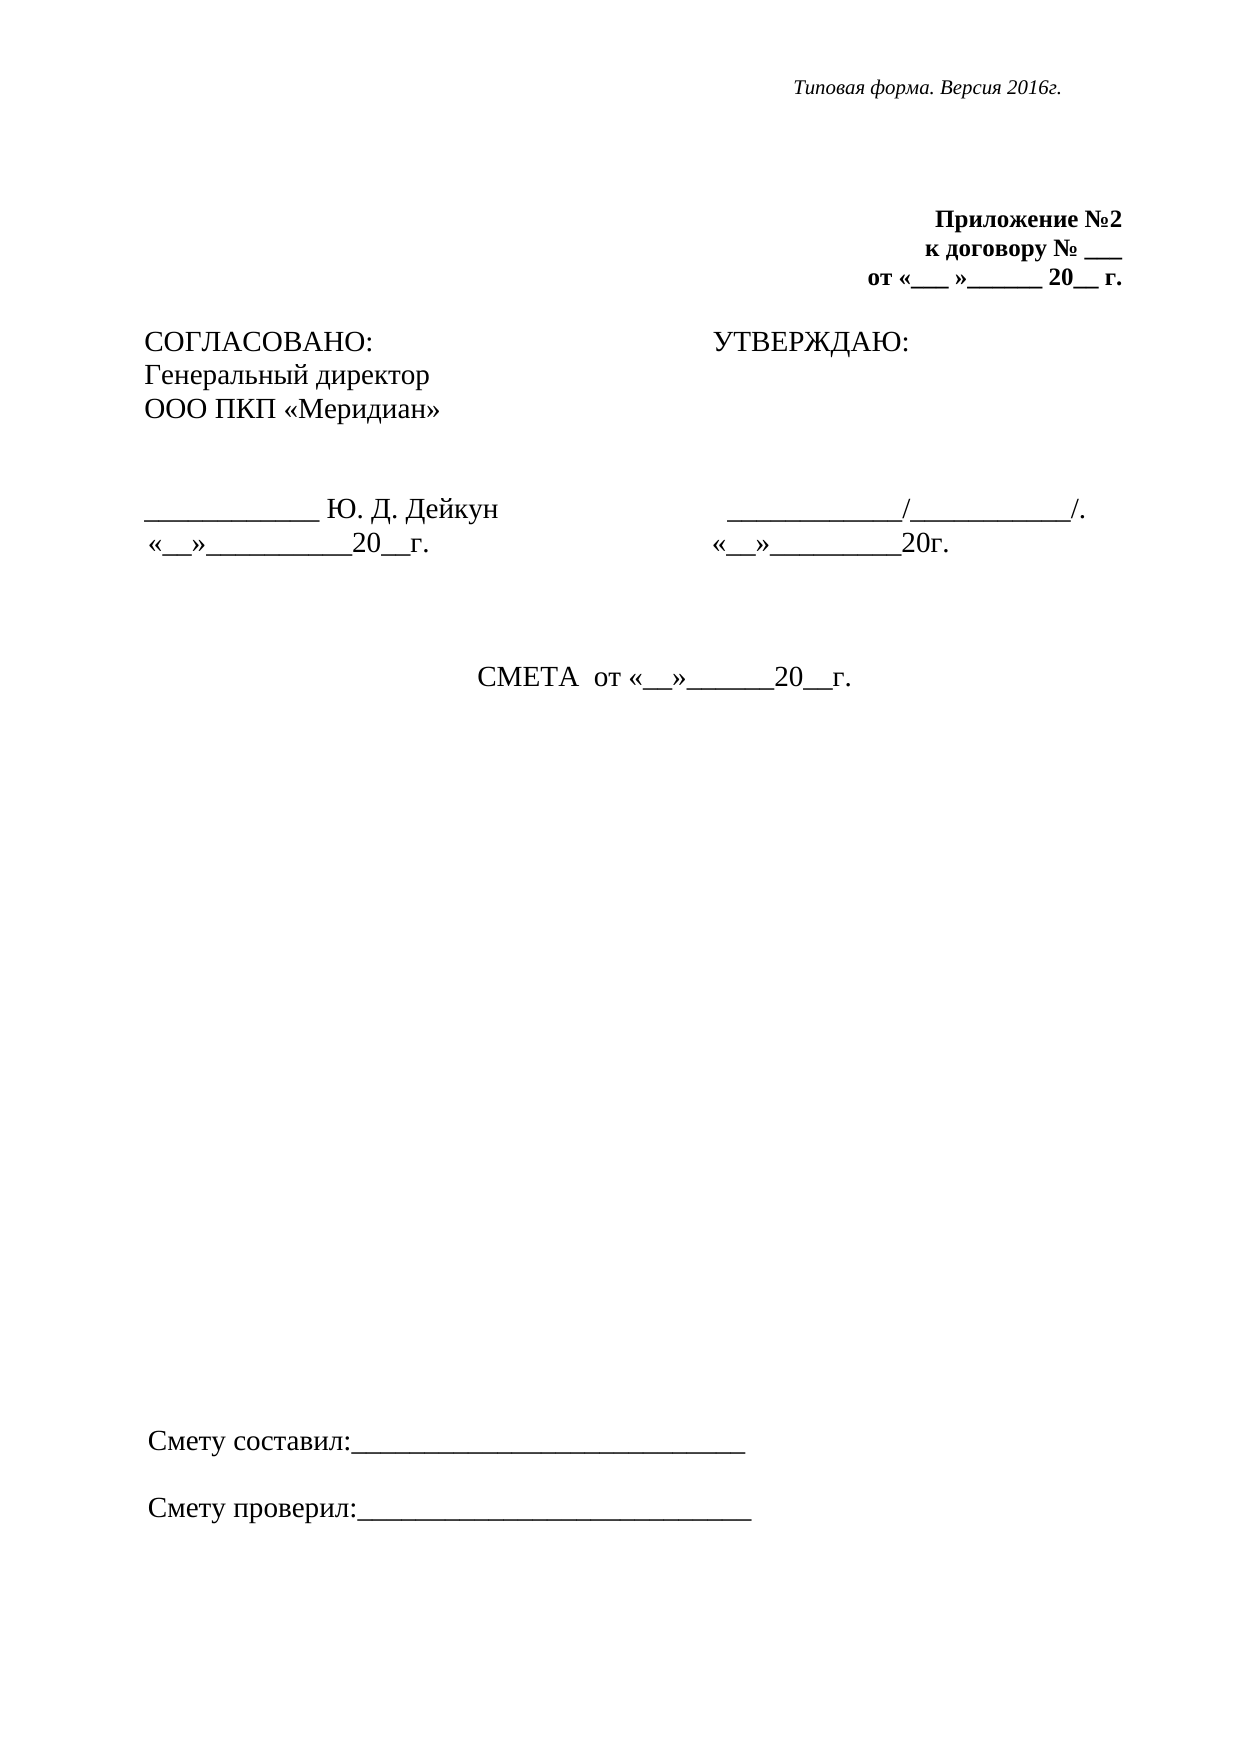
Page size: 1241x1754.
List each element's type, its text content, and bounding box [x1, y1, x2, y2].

text Приложение №2 [148, 204, 1122, 233]
text к договору № ___ [148, 233, 1122, 262]
table_header УТВЕРЖДАЮ: ____________/___________/. «__»_________20г. [642, 324, 1182, 626]
text от «___ »______ 20__ г. [148, 262, 1122, 290]
text СМЕТА от «__»______20__г. [148, 659, 1122, 693]
table_header СОГЛАСОВАНО: Генеральный директор ООО ПКП «Меридиан» ____________ Ю. Д. Дейкун «__»__________20__г. [133, 324, 642, 626]
text Смету проверил:___________________________ [148, 1491, 1122, 1524]
text Смету составил:___________________________ [148, 1423, 1122, 1457]
